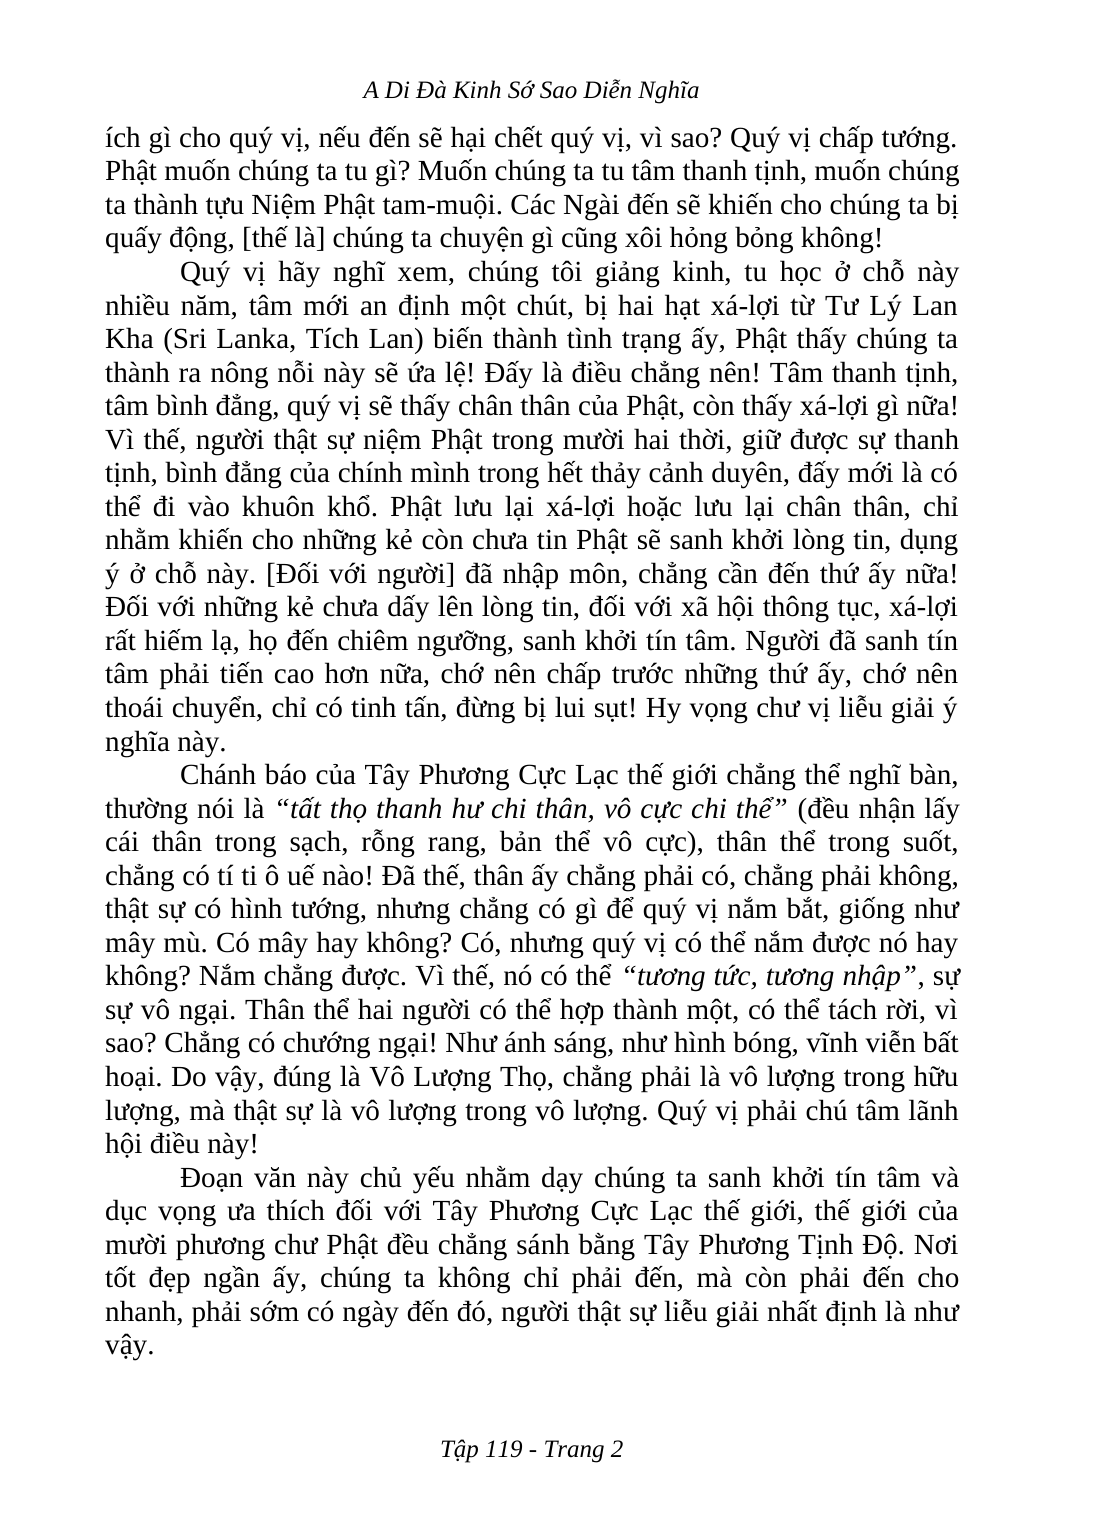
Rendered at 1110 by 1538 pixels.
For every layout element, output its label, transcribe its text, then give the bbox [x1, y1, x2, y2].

text Đoạn văn này chủ yếu nhằm dạy chúng ta sanh khởi tín tâm và dục vọng ưa thích đối với Tây Phương Cực Lạc thế giới, thế giới của mười phương chư Phật đều chẳng sánh bằng Tây Phương Tịnh Độ. Nơi tốt đẹp ngần ấy, chúng ta không chỉ phải đến, mà còn phải đến cho nhanh, phải sớm có ngày đến đó, người thật sự liễu giải nhất định là như vậy. [105, 1160, 960, 1361]
text Chánh báo của Tây Phương Cực Lạc thế giới chẳng thể nghĩ bàn, thường nói là “tất thọ thanh hư chi thân, vô cực chi thể” (đều nhận lấy cái thân trong sạch, rỗng rang, bản thể vô cực), thân thể trong suốt, chẳng có tí ti ô uế nào! Đã thế, thân ấy chẳng phải có, chẳng phải không, thật sự có hình tướng, nhưng chẳng có gì để quý vị nắm bắt, giống như mây mù. Có mây hay không? Có, nhưng quý vị có thể nắm được nó hay không? Nắm chẳng được. Vì thế, nó có thể “tương tức, tương nhập”, sự sự vô ngại. Thân thể hai người có thể hợp thành một, có thể tách rời, vì sao? Chẳng có chướng ngại! Như ánh sáng, như hình bóng, vĩnh viễn bất hoại. Do vậy, đúng là Vô Lượng Thọ, chẳng phải là vô lượng trong hữu lượng, mà thật sự là vô lượng trong vô lượng. Quý vị phải chú tâm lãnh hội điều này! [105, 757, 960, 1160]
text Quý vị hãy nghĩ xem, chúng tôi giảng kinh, tu học ở chỗ này nhiều năm, tâm mới an định một chút, bị hai hạt xá-lợi từ Tư Lý Lan Kha (Sri Lanka, Tích Lan) biến thành tình trạng ấy, Phật thấy chúng ta thành ra nông nỗi này sẽ ứa lệ! Đấy là điều chẳng nên! Tâm thanh tịnh, tâm bình đẳng, quý vị sẽ thấy chân thân của Phật, còn thấy xá-lợi gì nữa! Vì thế, người thật sự niệm Phật trong mười hai thời, giữ được sự thanh tịnh, bình đẳng của chính mình trong hết thảy cảnh duyên, đấy mới là có thể đi vào khuôn khổ. Phật lưu lại xá-lợi hoặc lưu lại chân thân, chỉ nhằm khiến cho những kẻ còn chưa tin Phật sẽ sanh khởi lòng tin, dụng ý ở chỗ này. [Đối với người] đã nhập môn, chẳng cần đến thứ ấy nữa! Đối với những kẻ chưa dấy lên lòng tin, đối với xã hội thông tục, xá-lợi rất hiếm lạ, họ đến chiêm ngưỡng, sanh khởi tín tâm. Người đã sanh tín tâm phải tiến cao hơn nữa, chớ nên chấp trước những thứ ấy, chớ nên thoái chuyển, chỉ có tinh tấn, đừng bị lui sụt! Hy vọng chư vị liễu giải ý nghĩa này. [105, 254, 960, 757]
